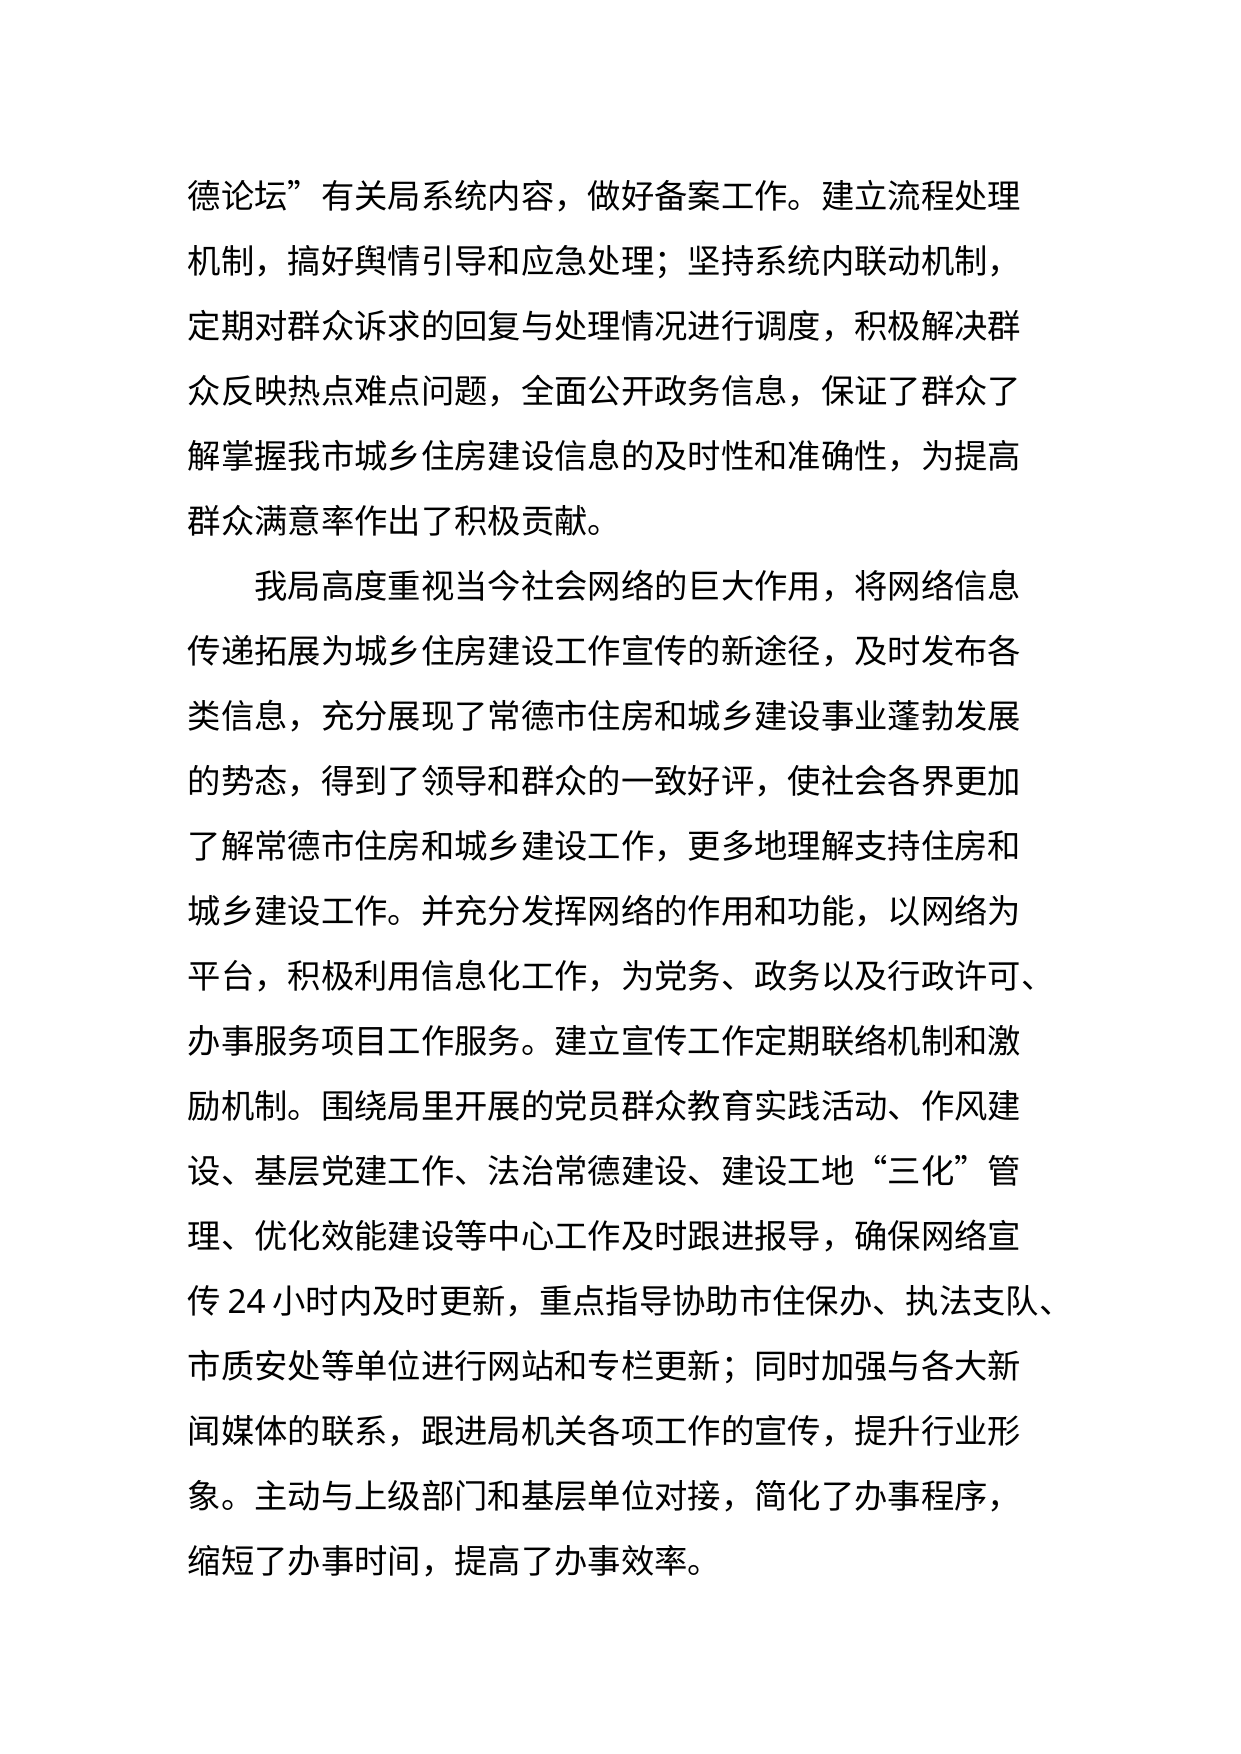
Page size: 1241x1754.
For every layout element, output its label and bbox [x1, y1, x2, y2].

text [187, 162, 1053, 1592]
